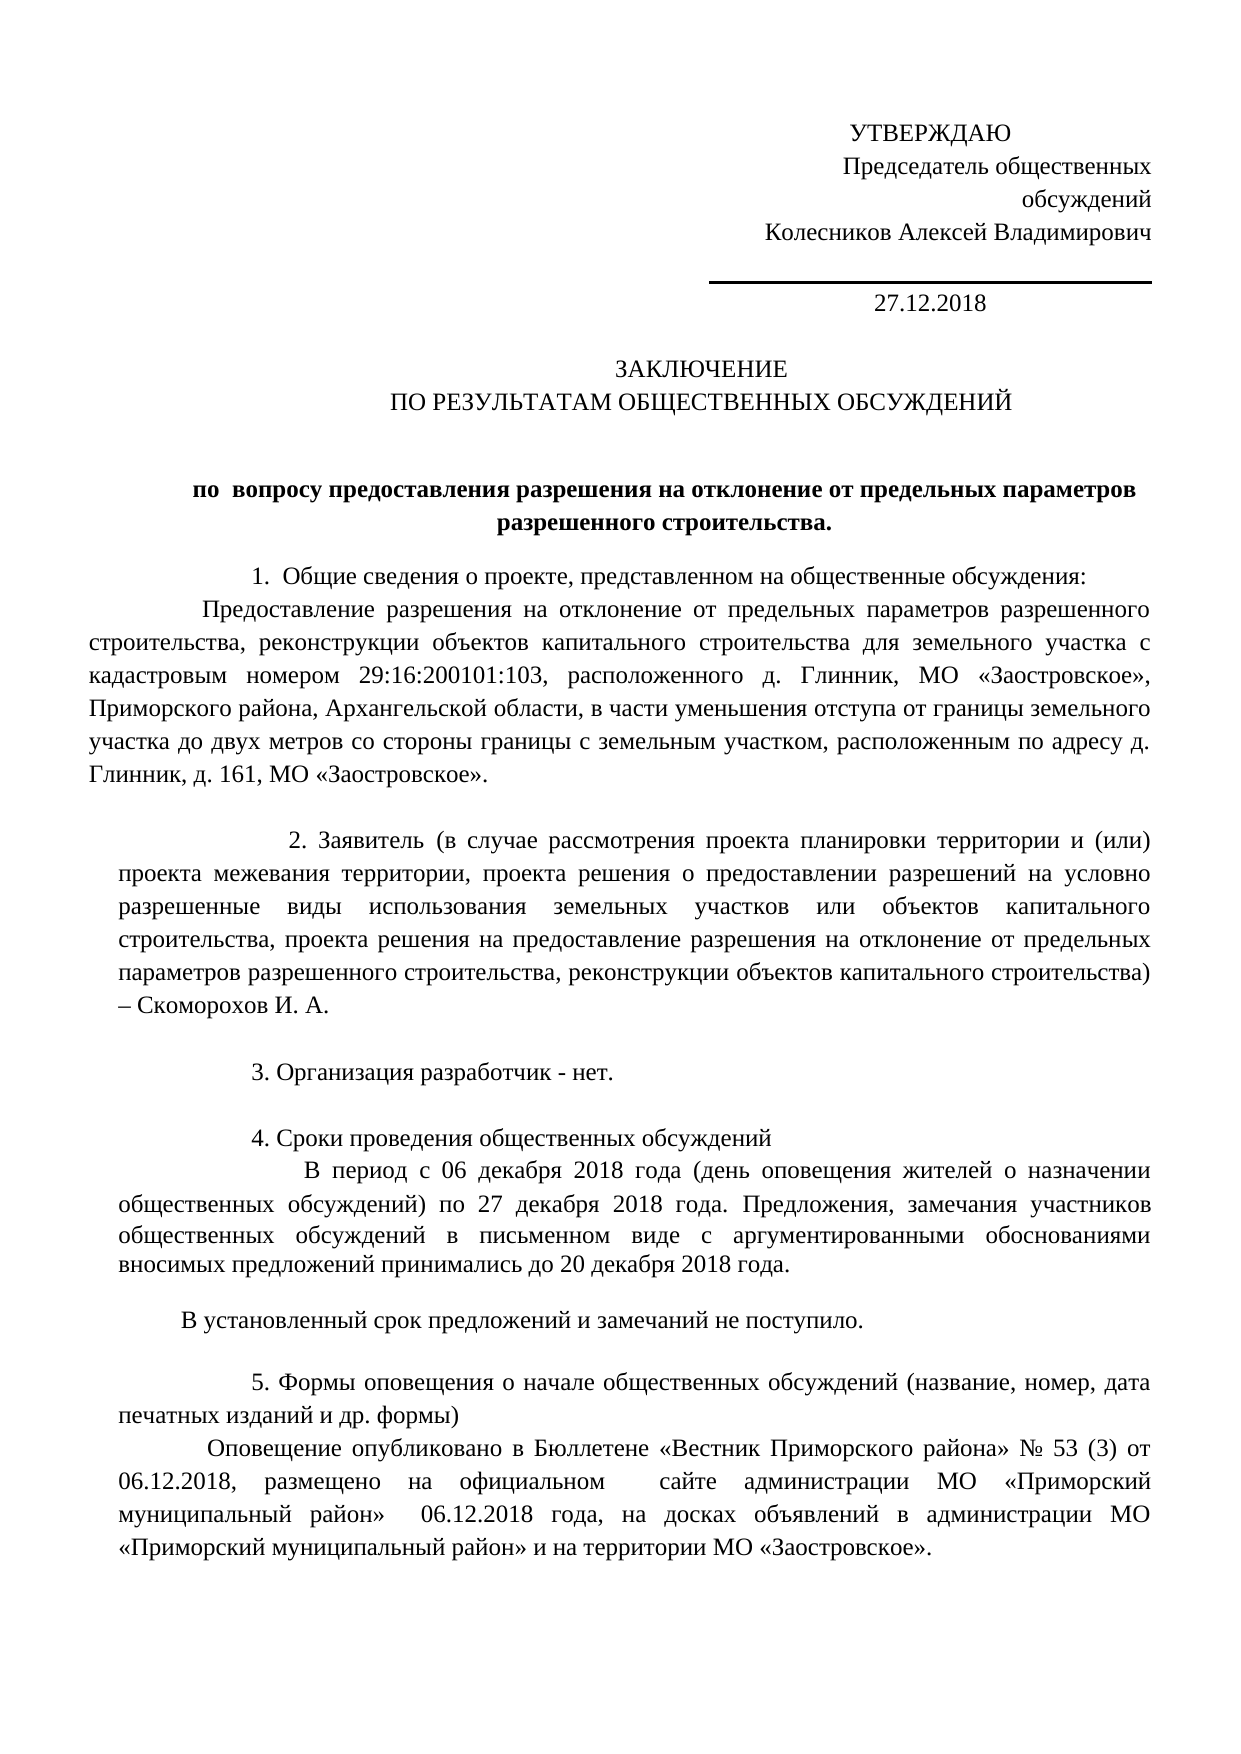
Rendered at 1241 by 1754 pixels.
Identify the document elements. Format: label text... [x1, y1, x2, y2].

text Предоставление разрешения на отклонение от предельных параметров разрешенного строительства, реконструкции объектов капитального строительства для земельного участка с кадастровым номером 29:16:200101:103, расположенного д. Глинник, МО «Заостровское», Приморского района, Архангельской области, в части уменьшения отступа от границы земельного участка до двух метров со стороны границы с земельным участком, расположенным по адресу д. Глинник, д. 161, МО «Заостровское». [88, 594, 1152, 788]
text 3. Организация разработчик - нет. [118, 1057, 1152, 1085]
text ЗАКЛЮЧЕНИЕ [177, 354, 1152, 383]
text по вопросу предоставления разрешения на отклонение от предельных параметров разрешенного строительства. [177, 474, 1152, 536]
text В установленный срок предложений и замечаний не поступило. [118, 1306, 1152, 1334]
text 2. Заявитель (в случае рассмотрения проекта планировки территории и (или) проекта межевания территории, проекта решения о предоставлении разрешений на условно разрешенные виды использования земельных участков или объектов капитального строительства, проекта решения на предоставление разрешения на отклонение от предельных параметров разрешенного строительства, реконструкции объектов капитального строительства) – Скоморохов И. А. [118, 825, 1152, 1019]
text Колесников Алексей Владимирович [709, 217, 1152, 246]
text 1. Общие сведения о проекте, представленном на общественные обсуждения: [177, 561, 1152, 590]
text УТВЕРЖДАЮ [709, 118, 1152, 147]
text Председатель общественных обсуждений [709, 151, 1152, 213]
text 5. Формы оповещения о начале общественных обсуждений (название, номер, дата печатных изданий и др. формы) [118, 1367, 1152, 1429]
text Оповещение опубликовано в Бюллетене «Вестник Приморского района» № 53 (3) от 06.12.2018, размещено на официальном сайте администрации МО «Приморский муниципальный район» 06.12.2018 года, на досках объявлений в администрации МО «Приморский муниципальный район» и на территории МО «Заостровское». [118, 1433, 1152, 1561]
text В период с 06 декабря 2018 года (день оповещения жителей о назначении общественных обсуждений) по 27 декабря 2018 года. Предложения, замечания участников общественных обсуждений в письменном виде с аргументированными обоснованиями вносимых предложений принимались до 20 декабря 2018 года. [118, 1156, 1152, 1277]
text 4. Сроки проведения общественных обсуждений [177, 1123, 1152, 1151]
text ПО РЕЗУЛЬТАТАМ ОБЩЕСТВЕННЫХ ОБСУЖДЕНИЙ [177, 387, 1152, 416]
text 27.12.2018 [709, 288, 1152, 317]
